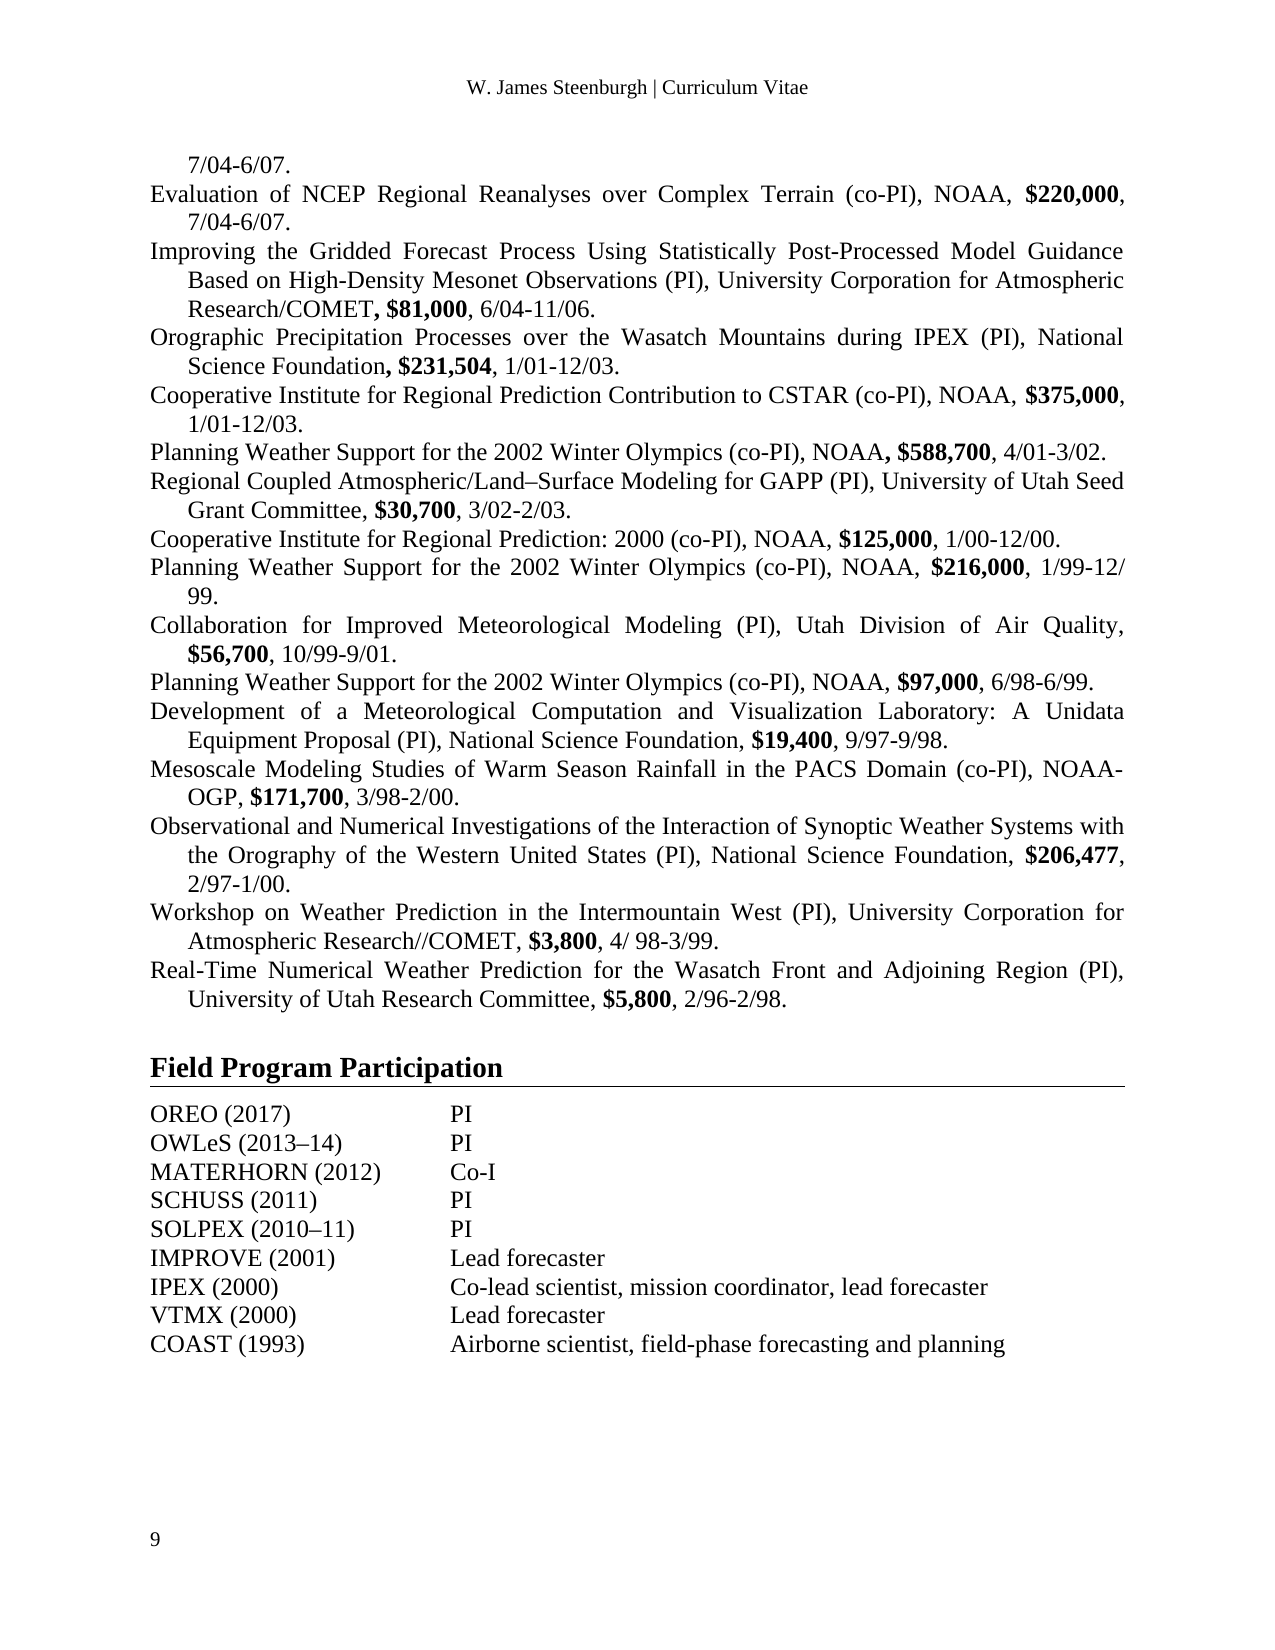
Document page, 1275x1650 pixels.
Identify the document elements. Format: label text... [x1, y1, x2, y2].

text OREO (2017) PI [150, 1099, 1125, 1128]
text Workshop on Weather Prediction in the Intermountain West (PI), University Corporation for Atmospheric Research//COMET, $3,800, 4/ 98-3/99. [150, 897, 1125, 955]
text SOLPEX (2010–11) PI [150, 1214, 1125, 1243]
text Orographic Precipitation Processes over the Wasatch Mountains during IPEX (PI), National Science Foundation, $231,504, 1/01-12/03. [150, 322, 1125, 380]
text VTMX (2000) Lead forecaster [150, 1300, 1125, 1329]
text Mesoscale Modeling Studies of Warm Season Rainfall in the PACS Domain (co-PI), NOAA-OGP, $171,700, 3/98-2/00. [150, 754, 1125, 811]
text Cooperative Institute for Regional Prediction Contribution to CSTAR (co-PI), NOAA, $375,000, 1/01-12/03. [150, 380, 1125, 437]
text COAST (1993) Airborne scientist, field-phase forecasting and planning [150, 1329, 1125, 1358]
text OWLeS (2013–14) PI [150, 1128, 1125, 1157]
text Planning Weather Support for the 2002 Winter Olympics (co-PI), NOAA, $97,000, 6/98-6/99. [150, 667, 1125, 696]
text Collaboration for Improved Meteorological Modeling (PI), Utah Division of Air Quality, $56,700, 10/99-9/01. [150, 610, 1125, 667]
text Observational and Numerical Investigations of the Interaction of Synoptic Weather Systems with the Orography of the Western United States (PI), National Science Foundation, $206,477, 2/97-1/00. [150, 811, 1125, 897]
text IMPROVE (2001) Lead forecaster [150, 1243, 1125, 1272]
text Evaluation of NCEP Regional Reanalyses over Complex Terrain (co-PI), NOAA, $220,000, 7/04-6/07. [150, 179, 1125, 236]
text Planning Weather Support for the 2002 Winter Olympics (co-PI), NOAA, $588,700, 4/01-3/02. [150, 437, 1125, 466]
text Regional Coupled Atmospheric/Land–Surface Modeling for GAPP (PI), University of Utah Seed Grant Committee, $30,700, 3/02-2/03. [150, 466, 1125, 524]
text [150, 150, 1125, 179]
text Planning Weather Support for the 2002 Winter Olympics (co-PI), NOAA, $216,000, 1/99-12/ 99. [150, 552, 1125, 610]
subtitle Field Program Participation [150, 1050, 1125, 1086]
text Cooperative Institute for Regional Prediction: 2000 (co-PI), NOAA, $125,000, 1/00-12/00. [150, 524, 1125, 552]
text Development of a Meteorological Computation and Visualization Laboratory: A Unidata Equipment Proposal (PI), National Science Foundation, $19,400, 9/97-9/98. [150, 696, 1125, 754]
text Real-Time Numerical Weather Prediction for the Wasatch Front and Adjoining Region (PI), University of Utah Research Committee, $5,800, 2/96-2/98. [150, 955, 1125, 1012]
text Improving the Gridded Forecast Process Using Statistically Post-Processed Model Guidance Based on High-Density Mesonet Observations (PI), University Corporation for Atmospheric Research/COMET, $81,000, 6/04-11/06. [150, 236, 1125, 322]
text MATERHORN (2012) Co-I [150, 1157, 1125, 1185]
text IPEX (2000) Co-lead scientist, mission coordinator, lead forecaster [150, 1272, 1125, 1300]
text SCHUSS (2011) PI [150, 1185, 1125, 1214]
